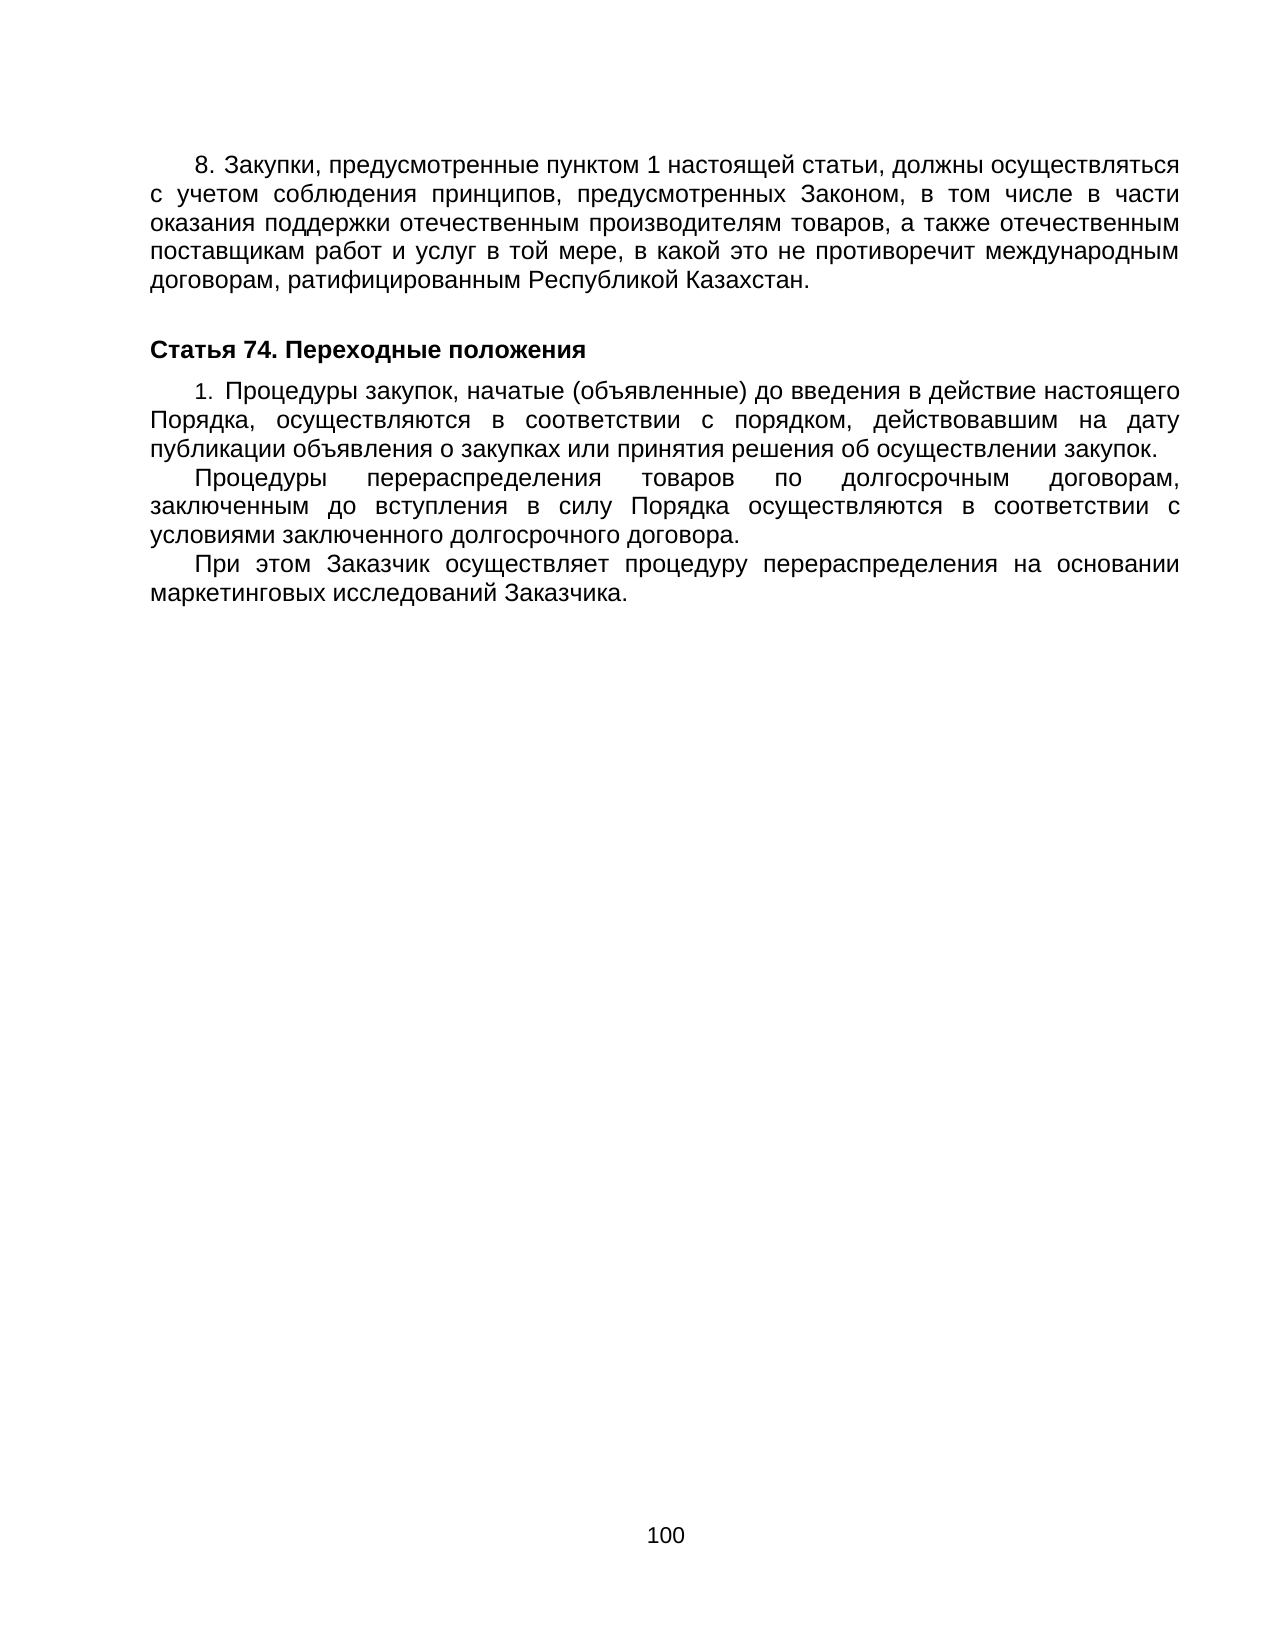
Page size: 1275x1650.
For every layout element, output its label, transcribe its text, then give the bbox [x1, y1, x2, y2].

list Закупки, предусмотренные пунктом 1 настоящей статьи, должны осуществляться с учетом соблюдения принципов, предусмотренных Законом, в том числе в части оказания поддержки отечественным производителям товаров, а также отечественным поставщикам работ и услуг в той мере, в какой это не противоречит международным договорам, ратифицированным Республикой Казахстан. [150, 150, 1181, 294]
text Процедуры перераспределения товаров по долгосрочным договорам, заключенным до вступления в силу Порядка осуществляются в соответствии с условиями заключенного долгосрочного договора. [150, 462, 1181, 549]
list Переходные положения [150, 335, 1181, 364]
text При этом Заказчик осуществляет процедуру перераспределения на основании маркетинговых исследований Заказчика. [150, 549, 1181, 606]
list Процедуры закупок, начатые (объявленные) до введения в действие настоящего Порядка, осуществляются в соответствии с порядком, действовавшим на дату публикации объявления о закупках или принятия решения об осуществлении закупок. [150, 376, 1181, 462]
